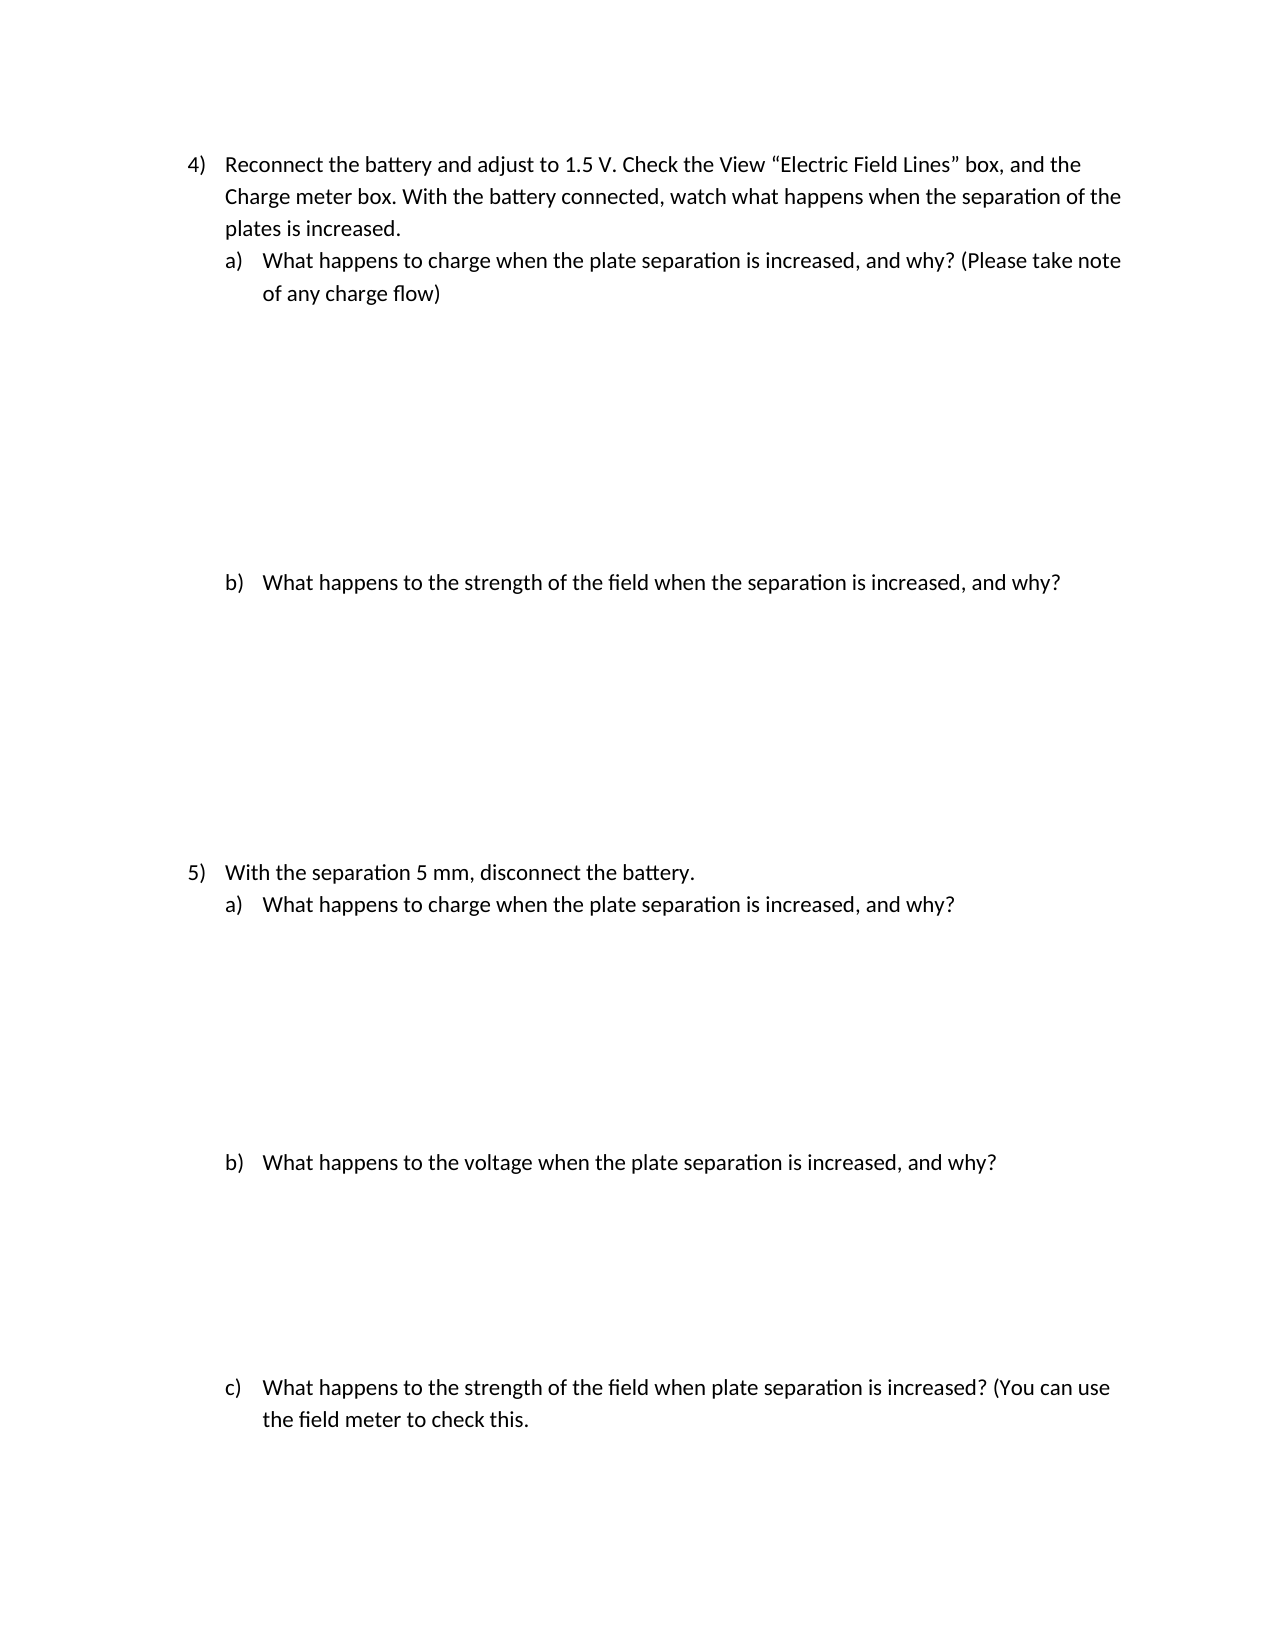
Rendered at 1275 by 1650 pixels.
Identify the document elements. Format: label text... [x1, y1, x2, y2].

list What happens to charge when the plate separation is increased, and why? (Please take note of any charge flow) [225, 247, 1125, 436]
list What happens to charge when the plate separation is increased, and why? [225, 890, 1125, 1144]
list Reconnect the battery and adjust to 1.5 V. Check the View “Electric Field Lines” box, and the Charge meter box. With the battery connected, watch what happens when the separation of the plates is increased. [187, 150, 1125, 242]
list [225, 1373, 1125, 1466]
list What happens to the voltage when the plate separation is increased, and why? [225, 1148, 1125, 1369]
list What happens to the strength of the field when the separation is increased, and why? [225, 568, 1125, 854]
list With the separation 5 mm, disconnect the battery. [187, 858, 1125, 886]
